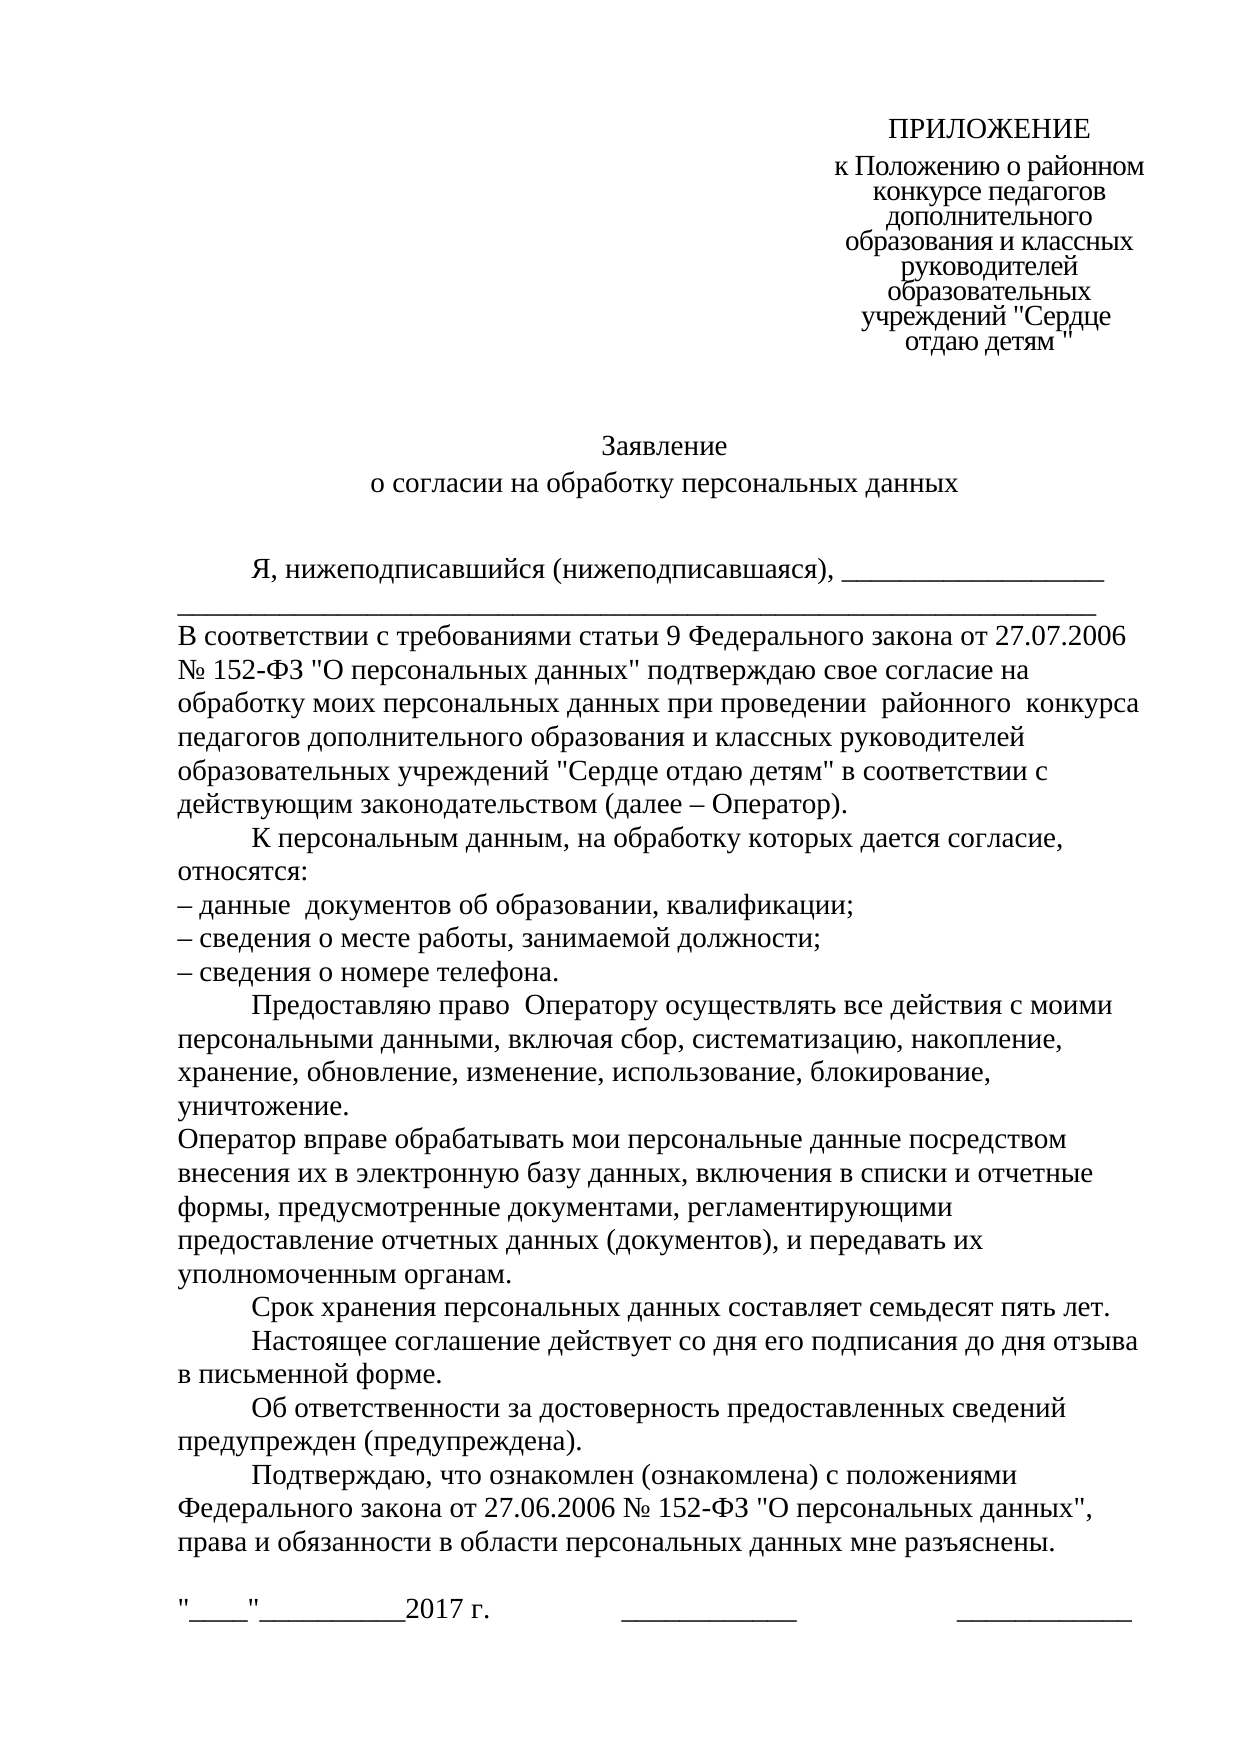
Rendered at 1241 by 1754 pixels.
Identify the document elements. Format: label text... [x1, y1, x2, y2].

text Заявление [177, 435, 1152, 460]
text Об ответственности за достоверность предоставленных сведений предупрежден (предупреждена). [177, 1390, 1152, 1457]
text Предоставляю право Оператору осуществлять все действия с моими персональными данными, включая сбор, систематизацию, накопление, хранение, обновление, изменение, использование, блокирование, уничтожение. [177, 987, 1152, 1122]
text к Положению о районном конкурсе педагогов дополнительного образования и классных руководителей образовательных учреждений "Сердце отдаю детям " [827, 156, 1152, 356]
text Подтверждаю, что ознакомлен (ознакомлена) с положениями Федерального закона от 27.06.2006 № 152-ФЗ "О персональных данных", права и обязанности в области персональных данных мне разъяснены. [177, 1457, 1152, 1558]
text К персональным данным, на обработку которых дается согласие, относятся: [177, 820, 1152, 887]
text Срок хранения персональных данных составляет семьдесят пять лет. [177, 1289, 1152, 1323]
text В соответствии с требованиями статьи 9 Федерального закона от 27.07.2006 № 152-ФЗ "О персональных данных" подтверждаю свое согласие на обработку моих персональных данных при проведении районного конкурса педагогов дополнительного образования и классных руководителей образовательных учреждений "Сердце отдаю детям" в соответствии с действующим законодательством (далее – Оператор). [177, 618, 1152, 820]
text – сведения о номере телефона. [177, 954, 1152, 987]
text о согласии на обработку персональных данных [177, 473, 1152, 498]
text ПРИЛОЖЕНИЕ [827, 118, 1152, 143]
text – сведения о месте работы, занимаемой должности; [177, 920, 1152, 954]
text _______________________________________________________________ [177, 585, 1152, 618]
text – данные документов об образовании, квалификации; [177, 887, 1152, 920]
text Настоящее соглашение действует со дня его подписания до дня отзыва в письменной форме. [177, 1323, 1152, 1390]
text "____"__________2017 г. ____________ ____________ [177, 1591, 1152, 1625]
text Я, нижеподписавшийся (нижеподписавшаяся), __________________ [177, 551, 1152, 585]
text Оператор вправе обрабатывать мои персональные данные посредством внесения их в электронную базу данных, включения в списки и отчетные формы, предусмотренные документами, регламентирующими предоставление отчетных данных (документов), и передавать их уполномоченным органам. [177, 1122, 1152, 1289]
